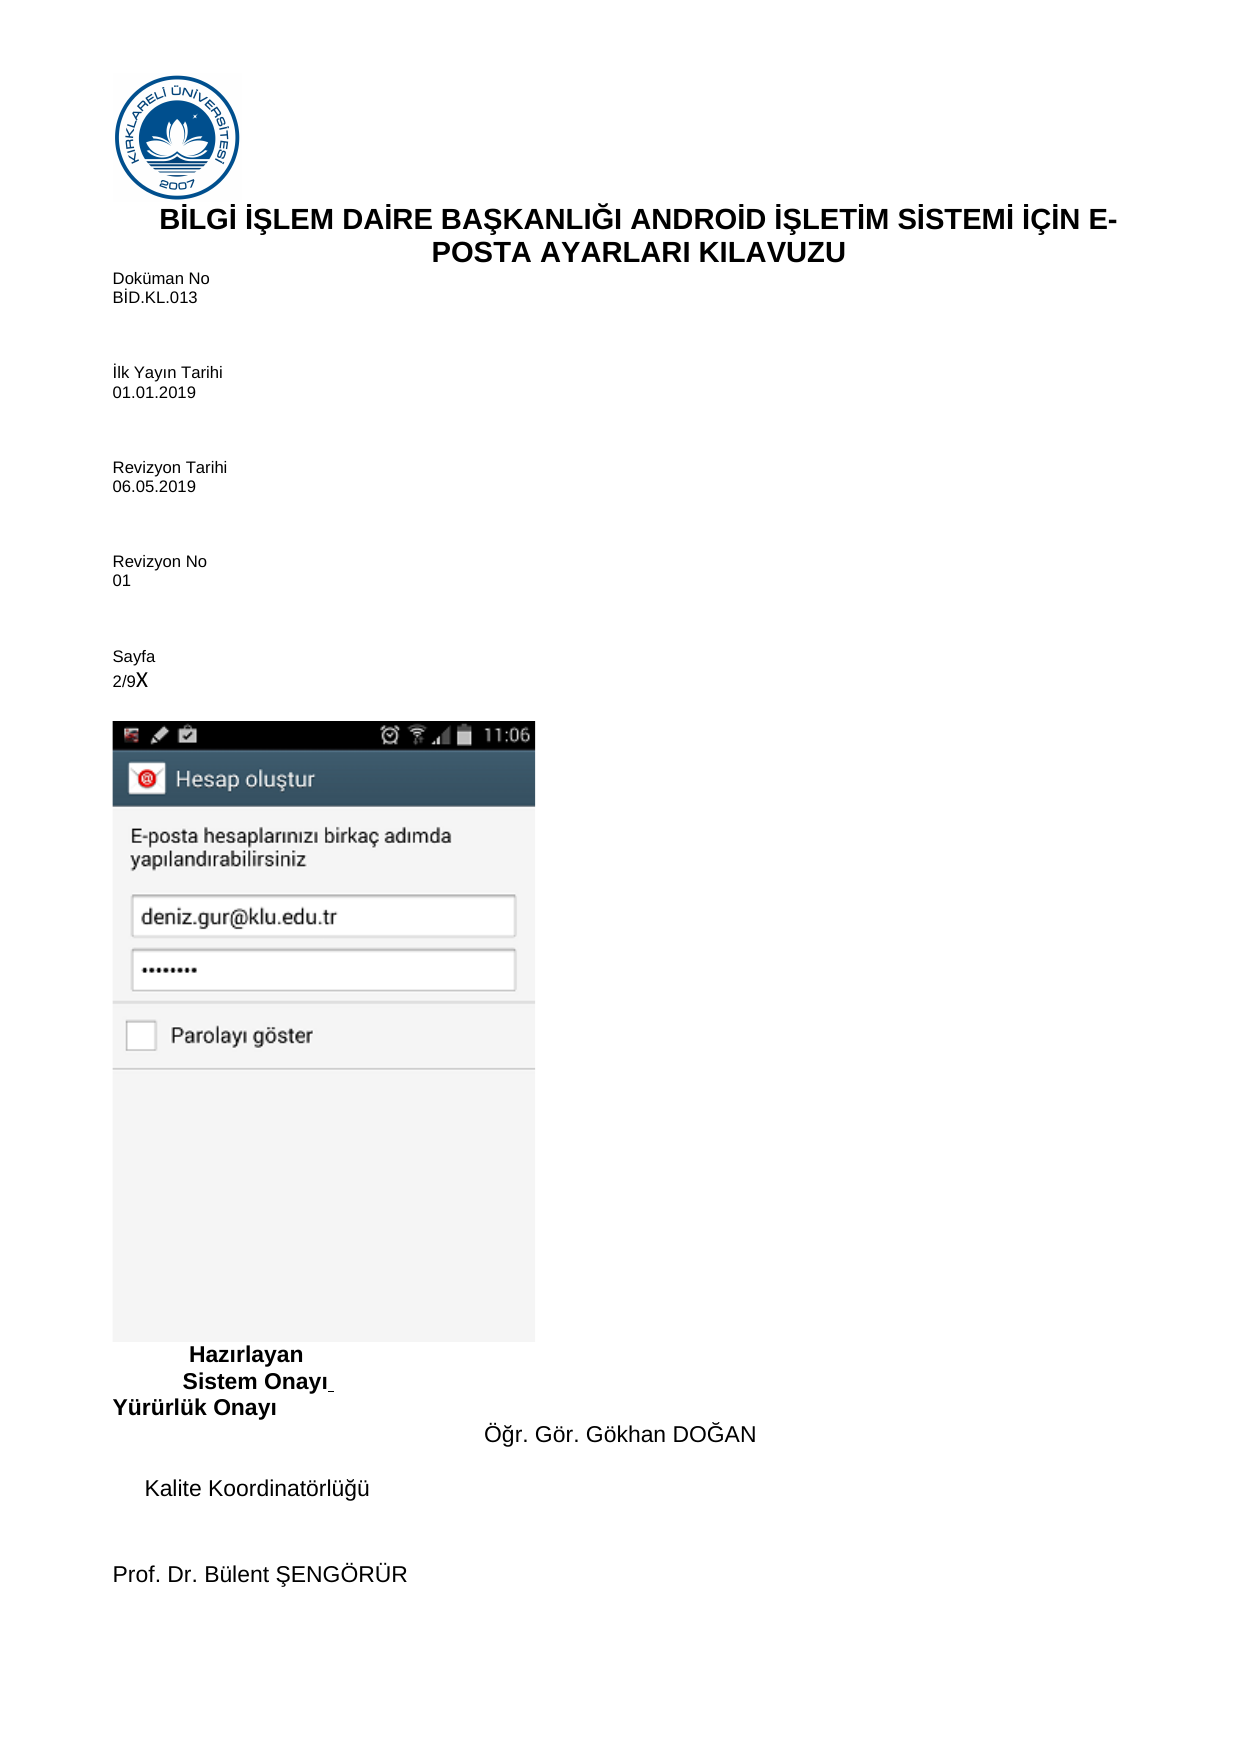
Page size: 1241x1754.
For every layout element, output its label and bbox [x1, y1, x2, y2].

picture [112, 73, 243, 202]
picture [112, 721, 536, 1342]
